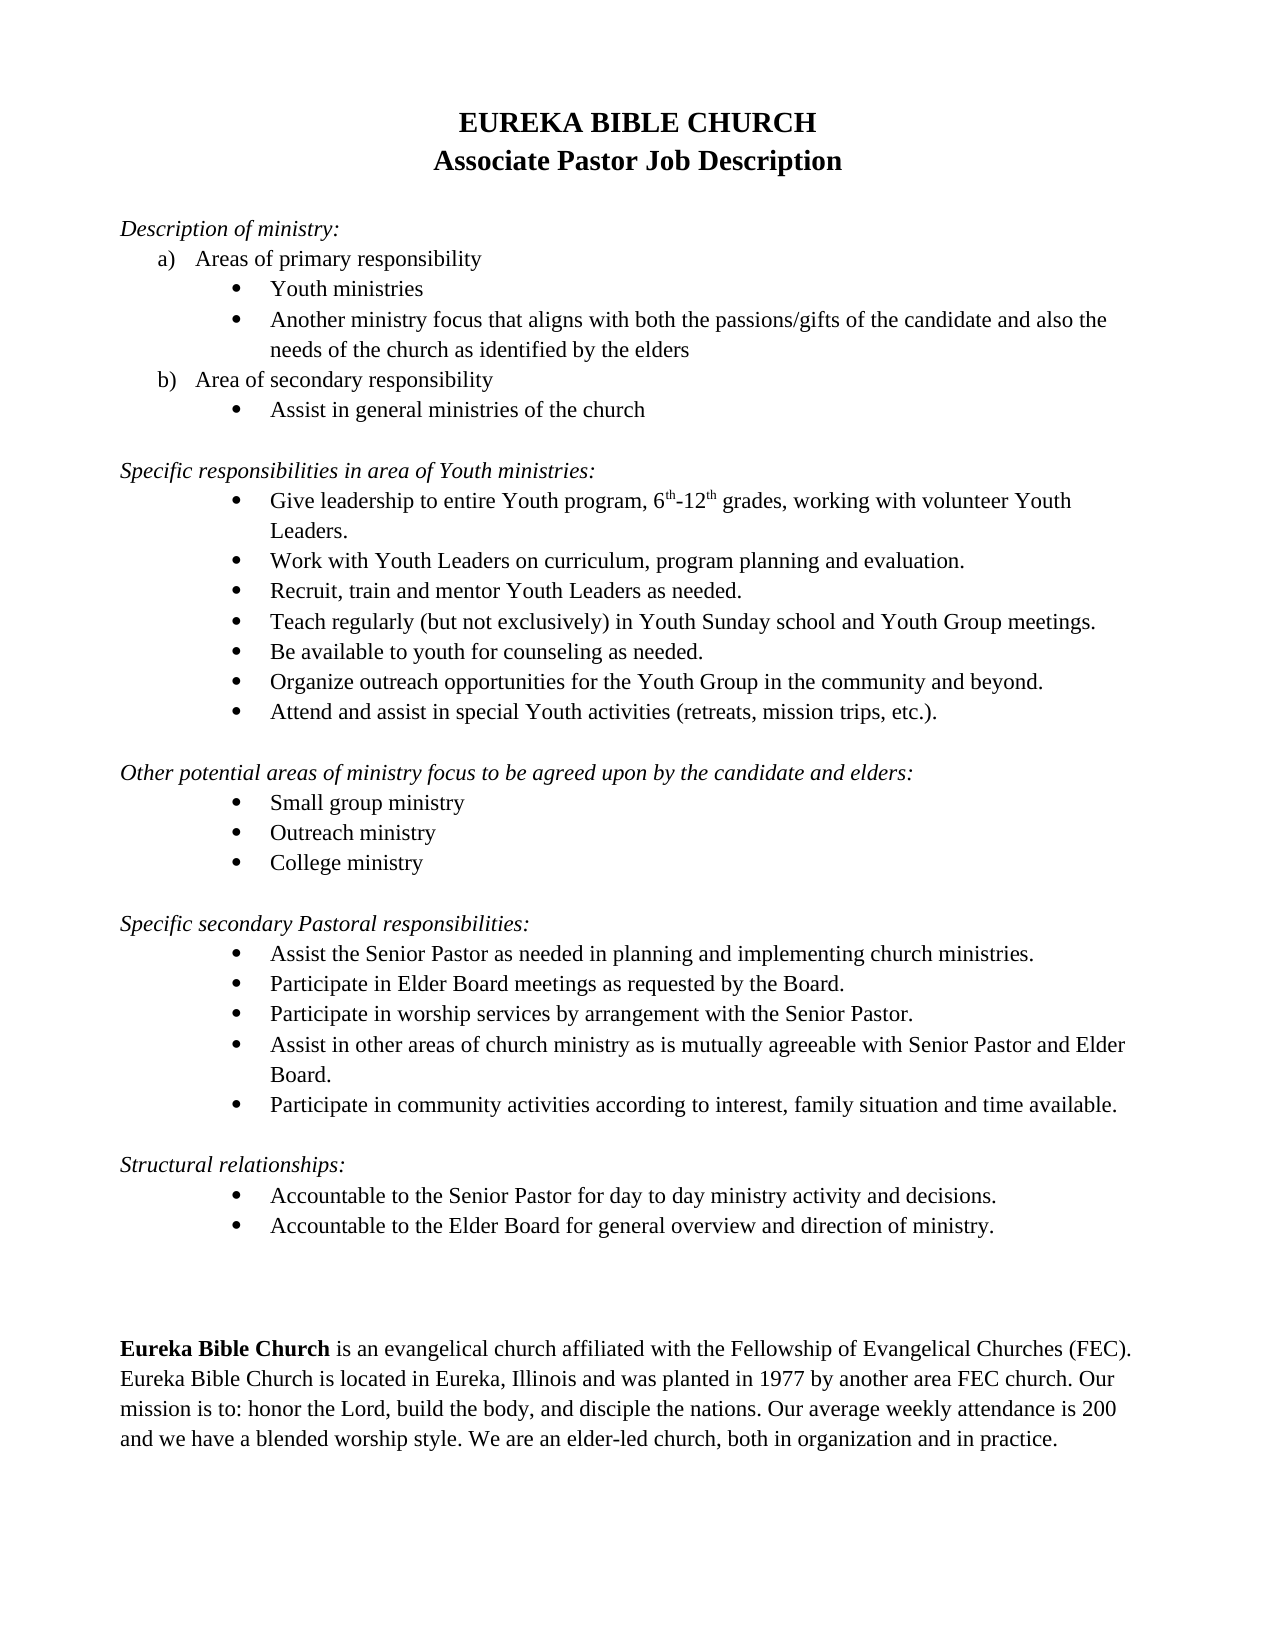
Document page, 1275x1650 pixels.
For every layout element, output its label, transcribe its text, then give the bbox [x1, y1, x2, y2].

list Areas of primary responsibility [157, 245, 1155, 272]
list Another ministry focus that aligns with both the passions/gifts of the candidate and also the needs of the church as identified by the elders [232, 306, 1155, 362]
list Participate in worship services by arrangement with the Senior Pastor. [232, 1001, 1155, 1027]
list Participate in community activities according to interest, family situation and time available. [232, 1091, 1155, 1117]
list College ministry [232, 849, 1155, 876]
list Area of secondary responsibility [157, 366, 1155, 392]
list Attend and assist in special Youth activities (retreats, mission trips, etc.). [232, 698, 1155, 725]
list Organize outreach opportunities for the Youth Group in the community and beyond. [232, 668, 1155, 694]
list Be available to youth for counseling as needed. [232, 638, 1155, 664]
text Specific secondary Pastoral responsibilities: [120, 910, 1155, 936]
list Recruit, train and mentor Youth Leaders as needed. [232, 578, 1155, 604]
list Work with Youth Leaders on curriculum, program planning and evaluation. [232, 547, 1155, 574]
list Accountable to the Elder Board for general overview and direction of ministry. [232, 1212, 1155, 1238]
list Assist in general ministries of the church [232, 396, 1155, 423]
text Structural relationships: [120, 1152, 1155, 1178]
text Description of ministry: [120, 215, 1155, 241]
list Assist the Senior Pastor as needed in planning and implementing church ministries. [232, 940, 1155, 966]
text Eureka Bible Church is an evangelical church affiliated with the Fellowship of Evangelical Churches (FEC). Eureka Bible Church is located in Eureka, Illinois and was planted in 1977 by another area FEC church. Our mission is to: honor the Lord, build the body, and disciple the nations. Our average weekly attendance is 200 and we have a blended worship style. We are an elder-led church, both in organization and in practice. [120, 1335, 1155, 1452]
text Specific responsibilities in area of Youth ministries: [120, 457, 1155, 483]
list Outreach ministry [232, 819, 1155, 846]
list Teach regularly (but not exclusively) in Youth Sunday school and Youth Group meetings. [232, 608, 1155, 634]
list Participate in Elder Board meetings as requested by the Board. [232, 970, 1155, 997]
text EUREKA BIBLE CHURCH [120, 105, 1155, 138]
list Accountable to the Senior Pastor for day to day ministry activity and decisions. [232, 1182, 1155, 1208]
list Give leadership to entire Youth program, 6th-12th grades, working with volunteer Youth Leaders. [232, 487, 1155, 543]
list Youth ministries [232, 276, 1155, 302]
text Associate Pastor Job Description [120, 143, 1155, 177]
list Assist in other areas of church ministry as is mutually agreeable with Senior Pastor and Elder Board. [232, 1031, 1155, 1087]
list Small group ministry [232, 789, 1155, 815]
text Other potential areas of ministry focus to be agreed upon by the candidate and elders: [120, 759, 1155, 785]
